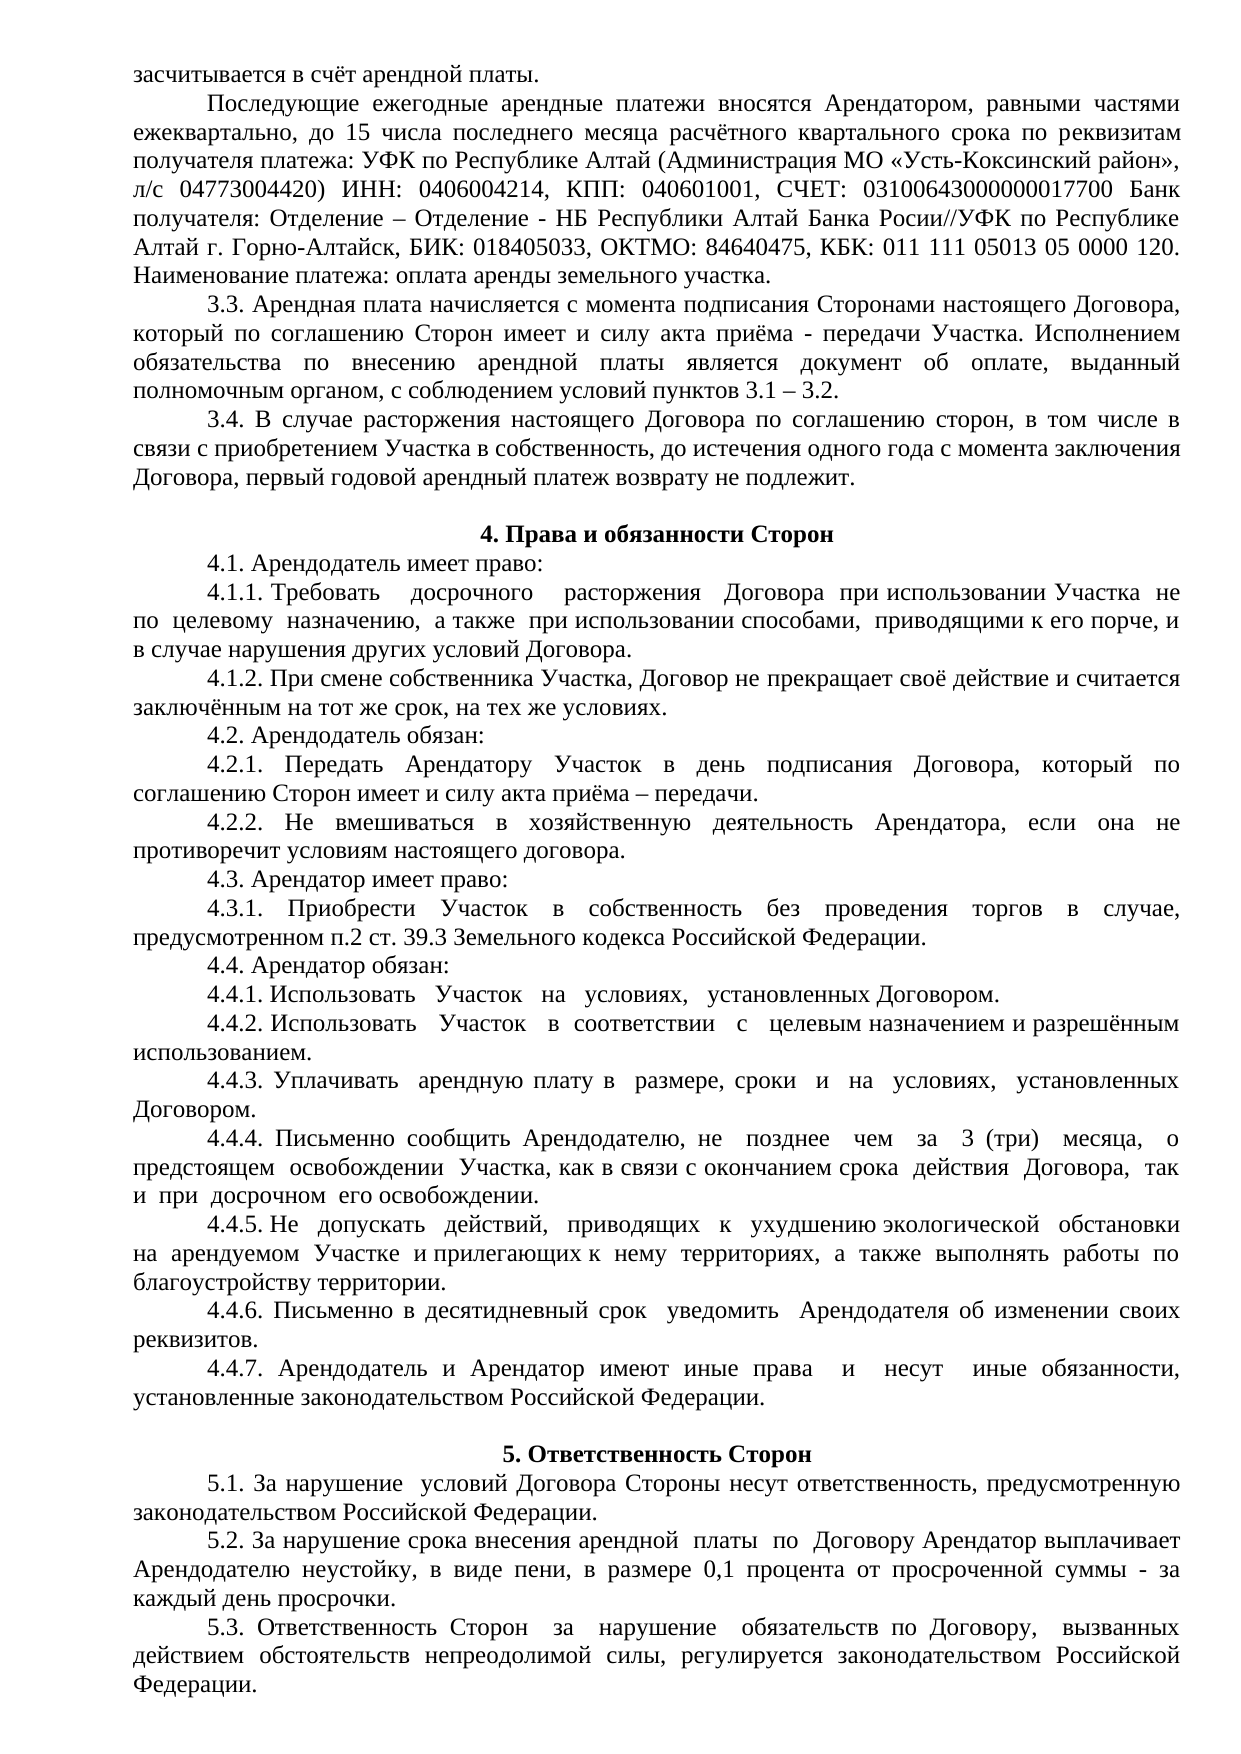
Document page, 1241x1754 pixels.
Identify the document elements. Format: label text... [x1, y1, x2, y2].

text 4.3.1. Приобрести Участок в собственность без проведения торгов в случае, предусмотренном п.2 ст. 39.3 Земельного кодекса Российской Федерации. [133, 893, 1181, 950]
text 4.2. Арендодатель обязан: [133, 720, 1181, 749]
text 4.4.5. Не допускать действий, приводящих к ухудшению экологической обстановки на арендуемом Участке и прилегающих к нему территориях, а также выполнять работы по благоустройству территории. [133, 1209, 1181, 1295]
text 4.4.3. Уплачивать арендную плату в размере, сроки и на условиях, установленных Договором. [133, 1065, 1181, 1123]
text Последующие ежегодные арендные платежи вносятся Арендатором, равными частями ежеквартально, до 15 числа последнего месяца расчётного квартального срока по реквизитам получателя платежа: УФК по Республике Алтай (Администрация МО «Усть-Коксинский район», л/с 04773004420) ИНН: 0406004214, КПП: 040601001, СЧЕТ: 03100643000000017700 Банк получателя: Отделение – Отделение - НБ Республики Алтай Банка Росии//УФК по Республике Алтай г. Горно-Алтайск, БИК: 018405033, ОКТМО: 84640475, КБК: 011 111 05013 05 0000 120. Наименование платежа: оплата аренды земельного участка. [133, 88, 1181, 289]
text 4. Права и обязанности Сторон [133, 519, 1181, 548]
text 4.4.7. Арендодатель и Арендатор имеют иные права и несут иные обязанности, установленные законодательством Российской Федерации. [133, 1353, 1181, 1410]
text 4.4. Арендатор обязан: [133, 950, 1181, 979]
text 4.3. Арендатор имеет право: [133, 864, 1181, 893]
text 4.2.2. Не вмешиваться в хозяйственную деятельность Арендатора, если она не противоречит условиям настоящего договора. [133, 807, 1181, 864]
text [133, 59, 1181, 88]
text 5.3. Ответственность Сторон за нарушение обязательств по Договору, вызванных действием обстоятельств непреодолимой силы, регулируется законодательством Российской Федерации. [133, 1612, 1181, 1698]
text 4.4.6. Письменно в десятидневный срок уведомить Арендодателя об изменении своих реквизитов. [133, 1295, 1181, 1353]
text 3.3. Арендная плата начисляется с момента подписания Сторонами настоящего Договора, который по соглашению Сторон имеет и силу акта приёма - передачи Участка. Исполнением обязательства по внесению арендной платы является документ об оплате, выданный полномочным органом, с соблюдением условий пунктов 3.1 – 3.2. [133, 289, 1181, 404]
text 4.1.2. При смене собственника Участка, Договор не прекращает своё действие и считается заключённым на тот же срок, на тех же условиях. [133, 663, 1181, 720]
text 4.4.2. Использовать Участок в соответствии с целевым назначением и разрешённым использованием. [133, 1008, 1181, 1065]
text 5.2. За нарушение срока внесения арендной платы по Договору Арендатор выплачивает Арендодателю неустойку, в виде пени, в размере 0,1 процента от просроченной суммы - за каждый день просрочки. [133, 1525, 1181, 1612]
text 4.1. Арендодатель имеет право: [133, 548, 1181, 577]
text 5. Ответственность Сторон [133, 1439, 1181, 1468]
text 3.4. В случае расторжения настоящего Договора по соглашению сторон, в том числе в связи с приобретением Участка в собственность, до истечения одного года с момента заключения Договора, первый годовой арендный платеж возврату не подлежит. [133, 404, 1181, 490]
text 4.4.1. Использовать Участок на условиях, установленных Договором. [133, 979, 1181, 1008]
text 4.4.4. Письменно сообщить Арендодателю, не позднее чем за 3 (три) месяца, о предстоящем освобождении Участка, как в связи с окончанием срока действия Договора, так и при досрочном его освобождении. [133, 1123, 1181, 1209]
text 4.2.1. Передать Арендатору Участок в день подписания Договора, который по соглашению Сторон имеет и силу акта приёма – передачи. [133, 749, 1181, 807]
text 5.1. За нарушение условий Договора Стороны несут ответственность, предусмотренную законодательством Российской Федерации. [133, 1468, 1181, 1525]
text 4.1.1. Требовать досрочного расторжения Договора при использовании Участка не по целевому назначению, а также при использовании способами, приводящими к его порче, и в случае нарушения других условий Договора. [133, 577, 1181, 663]
